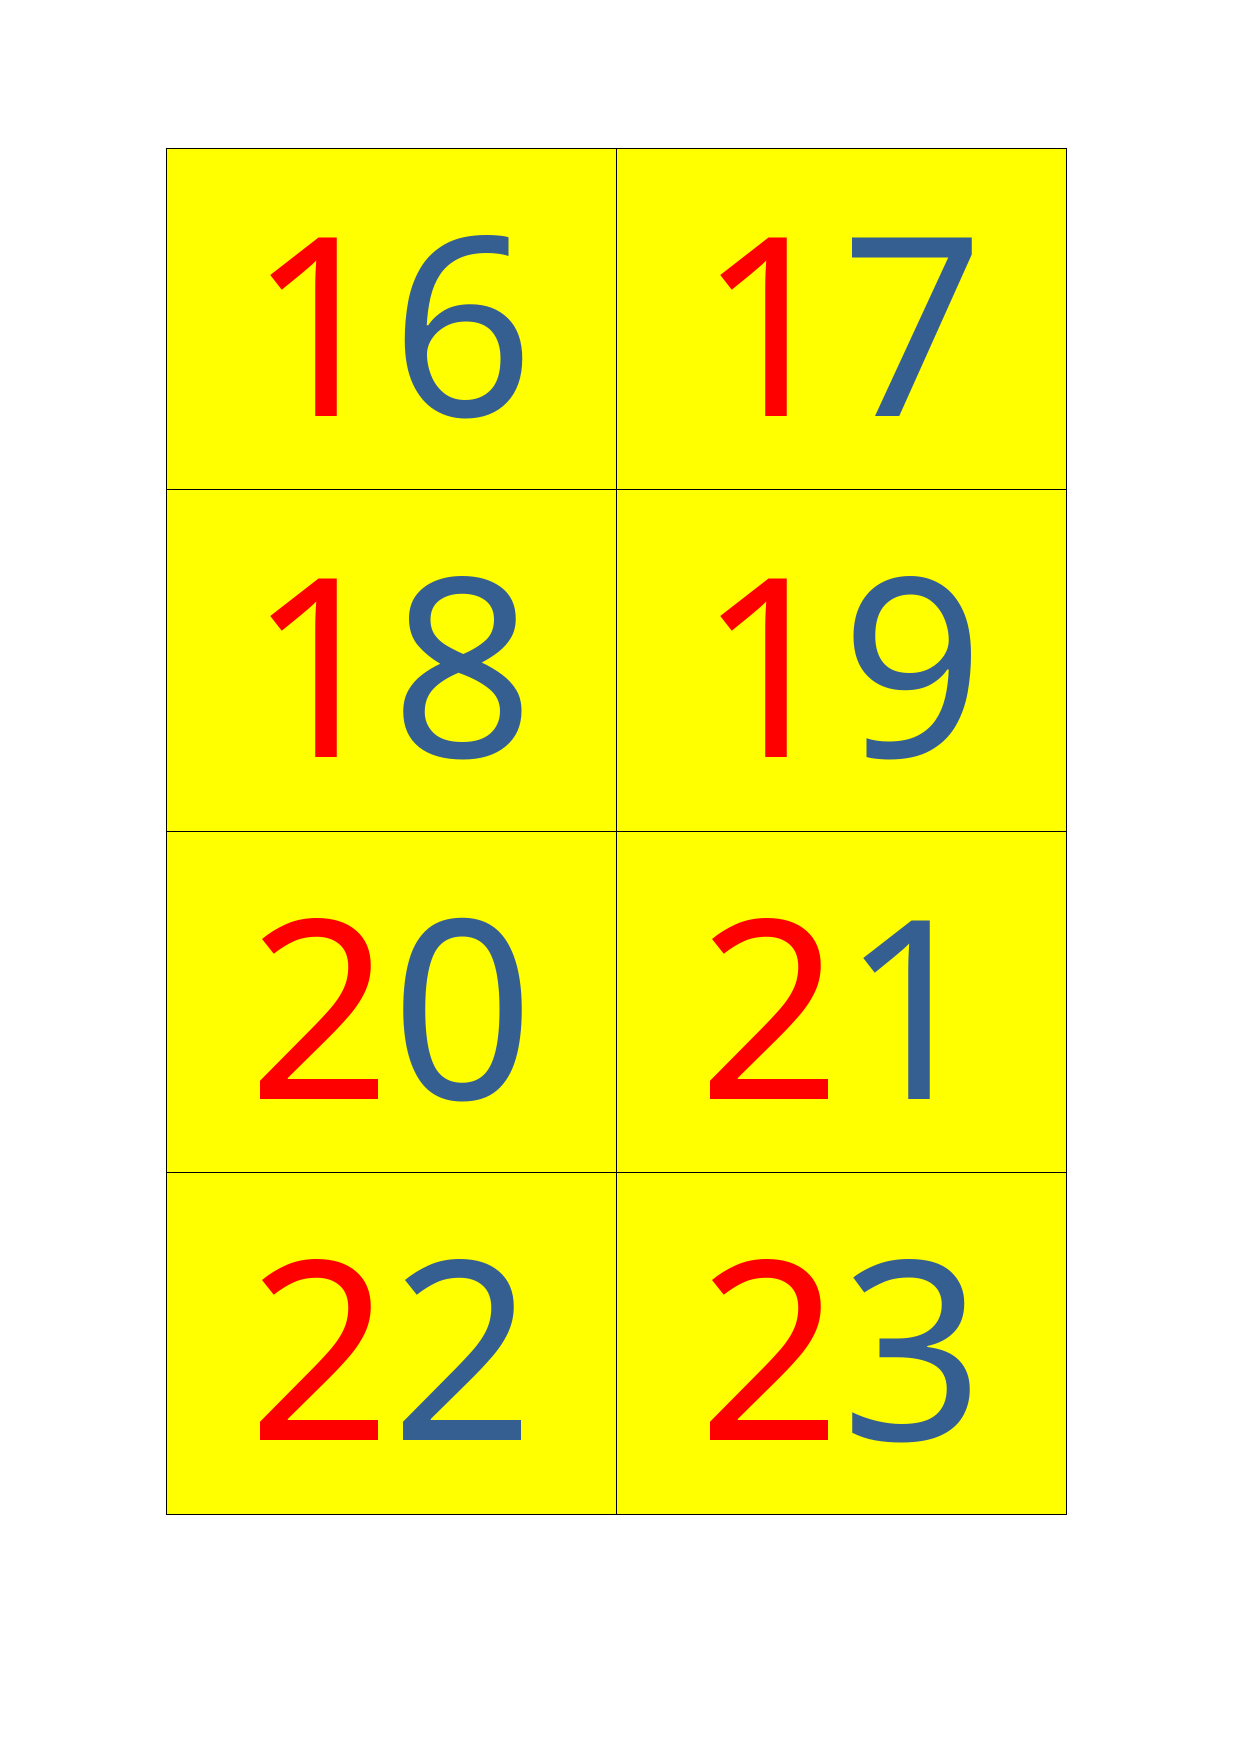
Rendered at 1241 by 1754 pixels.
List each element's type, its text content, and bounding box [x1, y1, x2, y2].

table_cell 21 [617, 832, 1066, 1172]
table_cell 22 [167, 1173, 616, 1514]
table_cell 18 [167, 490, 616, 831]
table_header 17 [617, 149, 1066, 489]
table_cell 20 [167, 832, 616, 1172]
table_cell 23 [617, 1173, 1066, 1514]
table_cell 19 [617, 490, 1066, 831]
table_header 16 [167, 149, 616, 489]
